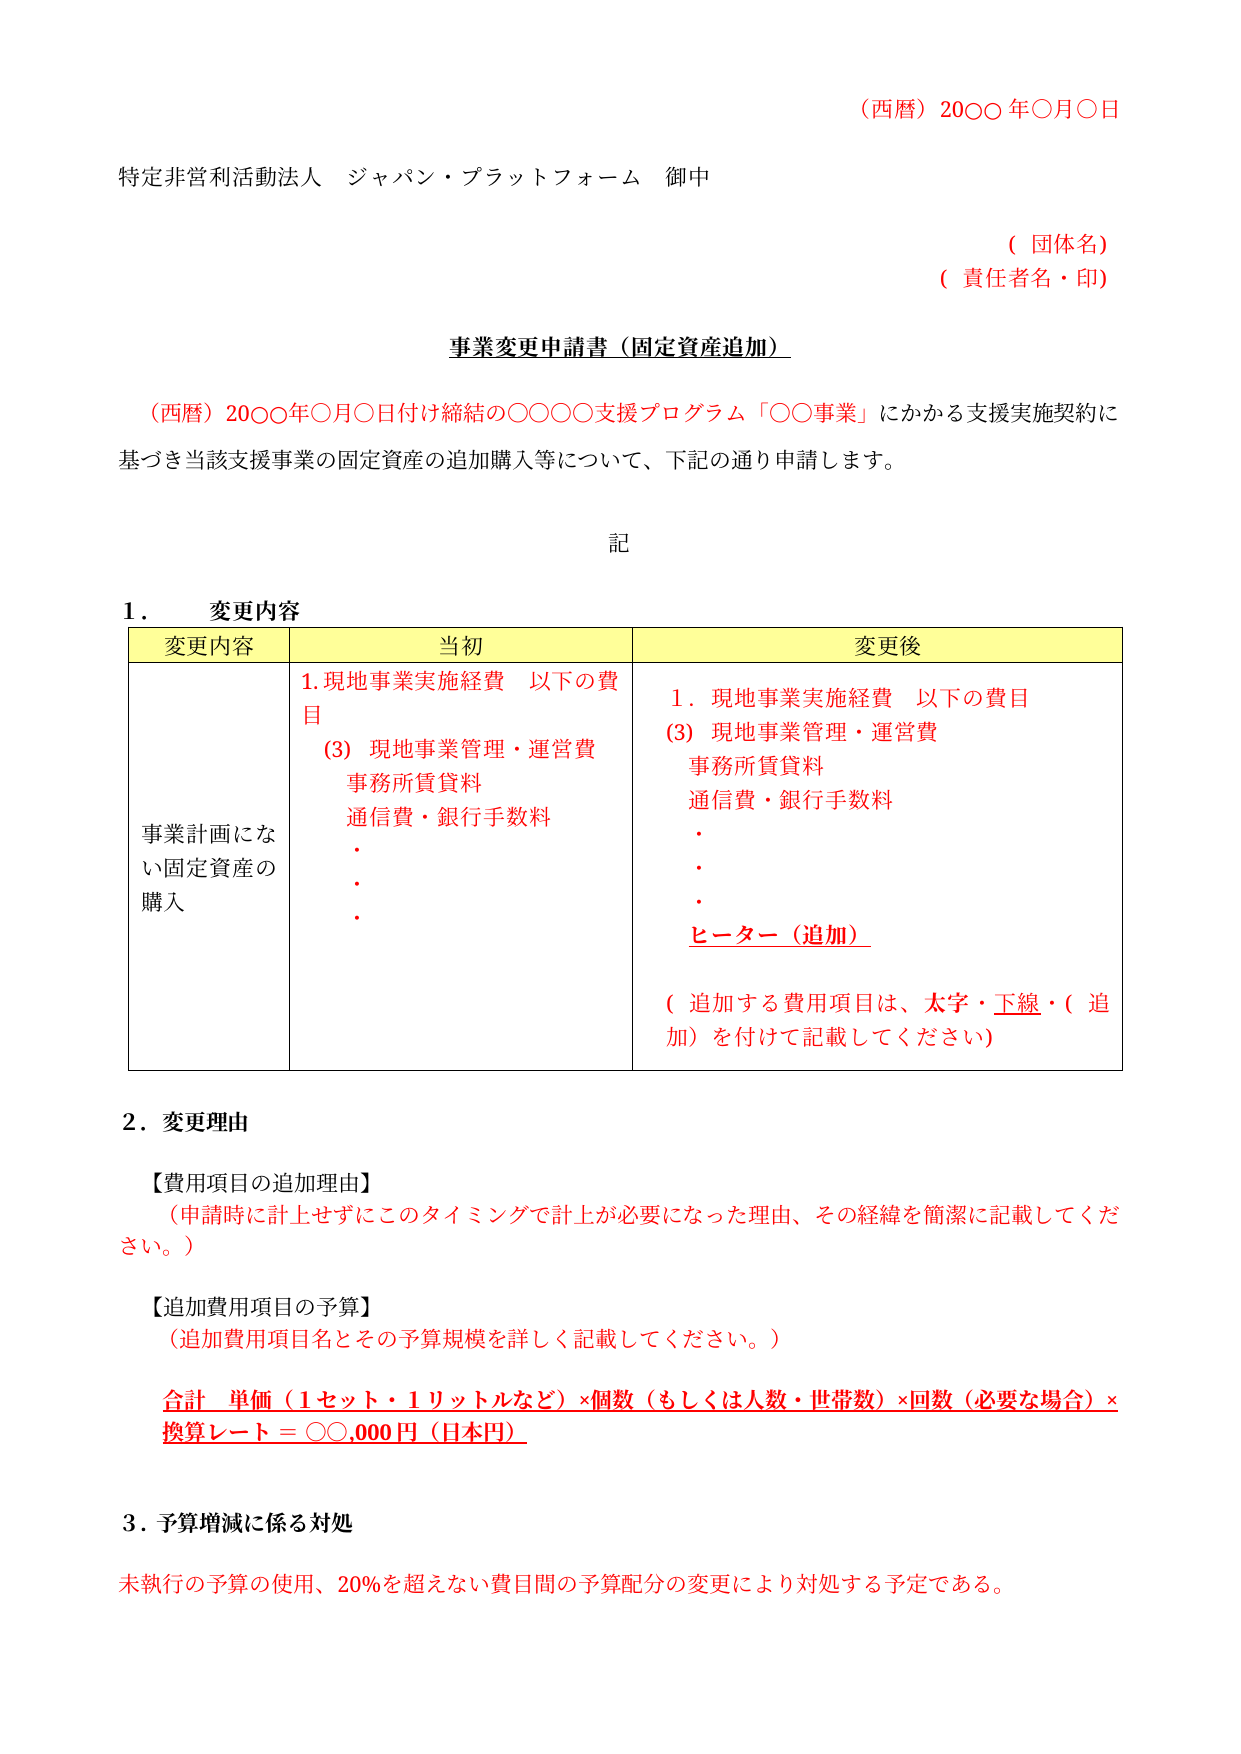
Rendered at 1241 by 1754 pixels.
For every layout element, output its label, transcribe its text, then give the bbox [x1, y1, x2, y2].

text (団体名) [118, 227, 1122, 261]
text ２．変更理由 [118, 1105, 1122, 1137]
list 予算増減に係る対処 [118, 1506, 1122, 1538]
list 変更内容 [118, 593, 1122, 627]
subtitle 記 [118, 525, 1122, 559]
text （申請時に計上せずにこのタイミングで計上が必要になった理由、その経緯を簡潔に記載してください。） [118, 1198, 1122, 1261]
text （追加費用項目名とその予算規模を詳しく記載してください。） [118, 1322, 1122, 1353]
table_header 当初 [290, 628, 632, 662]
text （西暦）20○○年○月○日付け締結の〇〇〇〇支援プログラム「〇〇事業」にかかる支援実施契約に基づき当該支援事業の固定資産の追加購入等について、下記の通り申請します。 [118, 396, 1122, 475]
text 合計 単価（１セット・１リットルなど）×個数（もしくは人数・世帯数）×回数（必要な場合）×換算レート ＝ ○○,000円（日本円） [163, 1383, 1122, 1446]
table_header 変更内容 [129, 628, 289, 662]
text （西暦）20○○年○月○日 [118, 91, 1122, 125]
text 事業変更申請書（固定資産追加） [118, 328, 1122, 362]
table_cell 1.現地事業実施経費 以下の費目 (3)現地事業管理・運営費 事務所賃貸料 通信費・銀行手数料 ・ ・ ・ [290, 663, 632, 1070]
text 未執行の予算の使用、20%を超えない費目間の予算配分の変更により対処する予定である。 [118, 1567, 1122, 1599]
text 【費用項目の追加理由】 [141, 1166, 1122, 1198]
text 【追加費用項目の予算】 [141, 1291, 1122, 1322]
table_cell 事業計画にない固定資産の購入 [129, 663, 289, 1070]
text (責任者名・印) [118, 261, 1122, 294]
table_cell １．現地事業実施経費 以下の費目 (3)現地事業管理・運営費 事務所賃貸料 通信費・銀行手数料 ・ ・ ・ ヒーター（追加） (追加する費用項目は、太字・下線・(追加）を付けて記載してください) [633, 663, 1122, 1070]
text 特定非営利活動法人 ジャパン・プラットフォーム 御中 [118, 159, 1122, 193]
table_header 変更後 [633, 628, 1122, 662]
